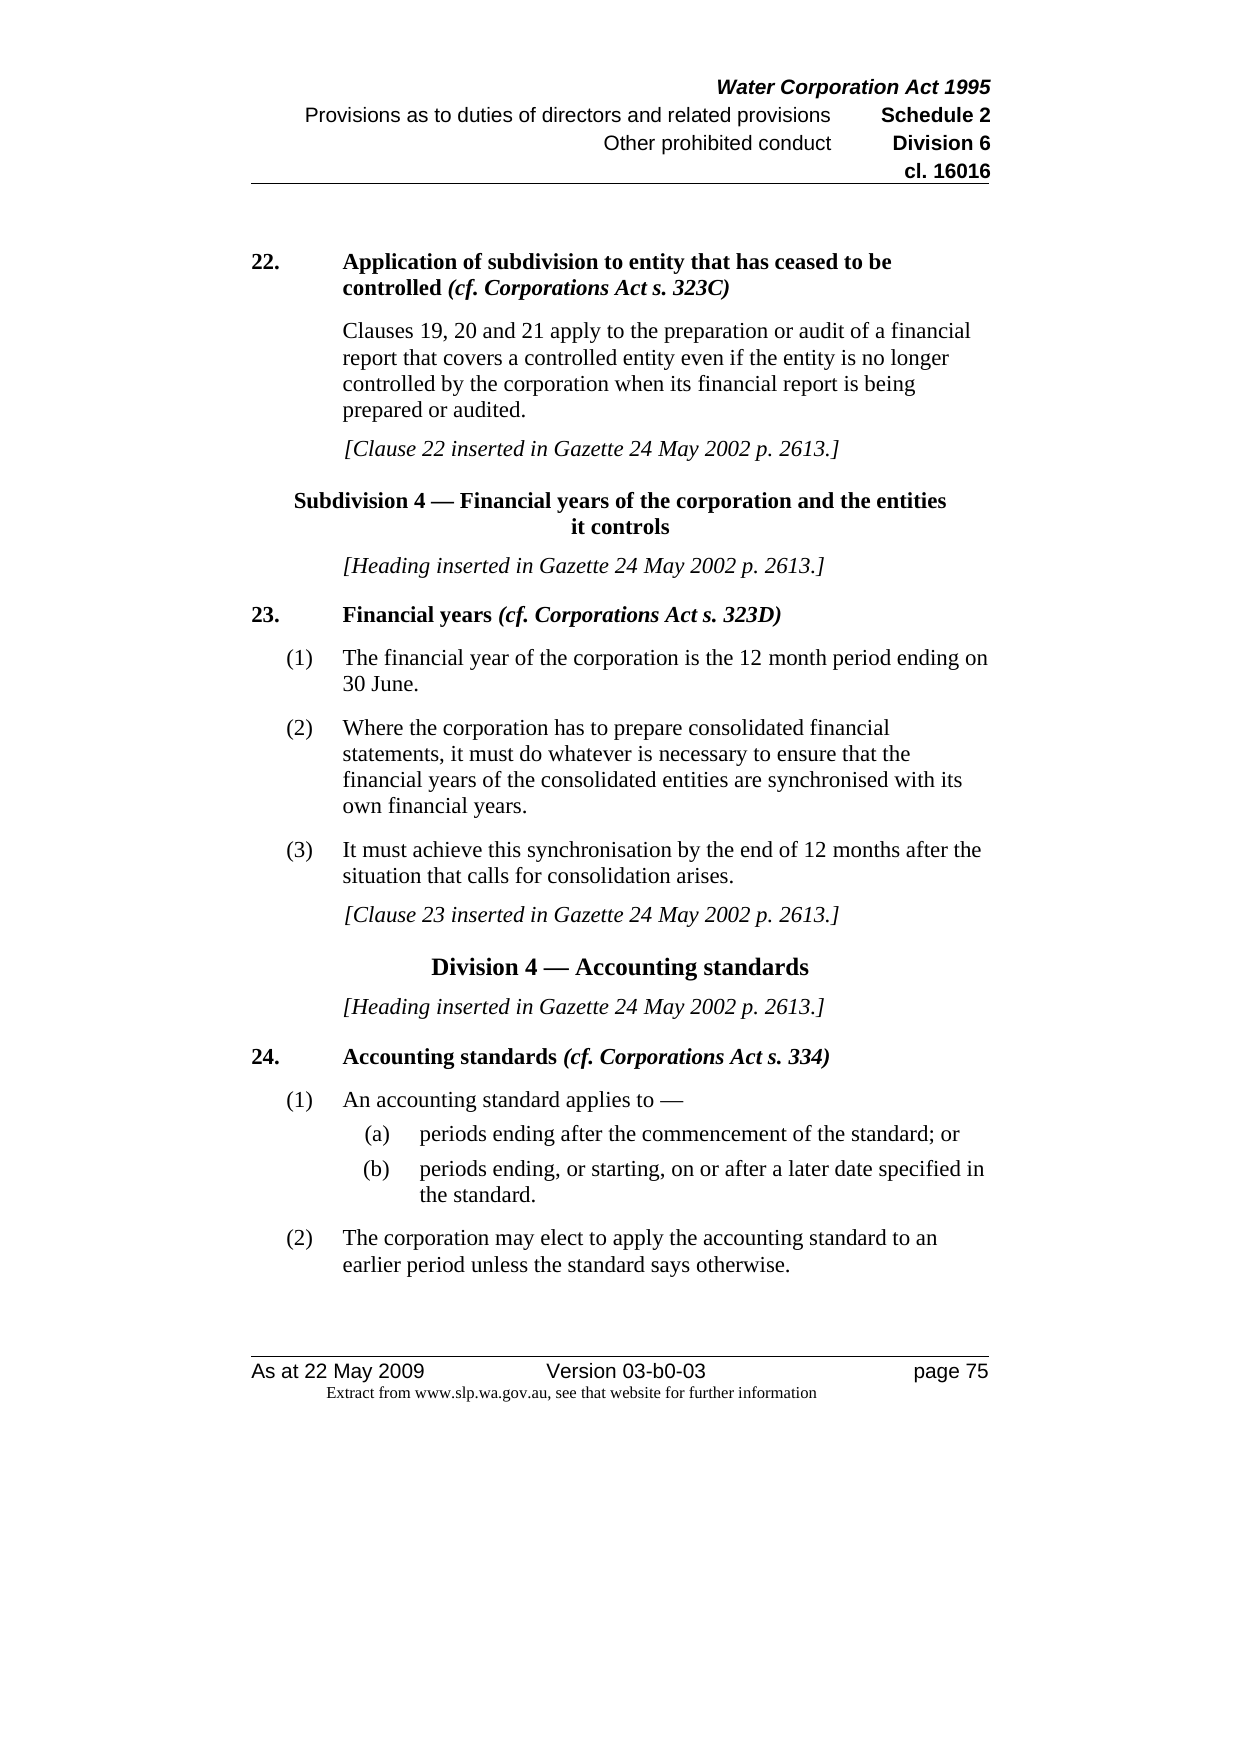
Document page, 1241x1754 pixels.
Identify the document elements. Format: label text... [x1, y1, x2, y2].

text (2) Where the corporation has to prepare consolidated financial statements, it must do whatever is necessary to ensure that the financial years of the consolidated entities are synchronised with its own financial years. [251, 713, 989, 819]
subtitle [Heading inserted in Gazette 24 May 2002 p. 2613.] [251, 552, 989, 578]
text [Clause 23 inserted in Gazette 24 May 2002 p. 2613.] [251, 901, 989, 927]
text (2) The corporation may elect to apply the accounting standard to an earlier period unless the standard says otherwise. [251, 1224, 989, 1277]
text Clauses 19, 20 and 21 apply to the preparation or audit of a financial report that covers a controlled entity even if the entity is no longer controlled by the corporation when its financial report is being prepared or audited. [251, 317, 989, 423]
subtitle 22. Application of subdivision to entity that has ceased to be controlled (cf. Corporations Act s. 323C) [251, 248, 989, 301]
text (a) periods ending after the commencement of the standard; or [251, 1120, 989, 1147]
text (1) The financial year of the corporation is the 12 month period ending on 30 June. [251, 644, 989, 697]
text (b) periods ending, or starting, on or after a later date specified in the standard. [251, 1155, 989, 1208]
subtitle 24. Accounting standards (cf. Corporations Act s. 334) [251, 1043, 989, 1069]
subtitle [Heading inserted in Gazette 24 May 2002 p. 2613.] [251, 993, 989, 1020]
text (3) It must achieve this synchronisation by the end of 12 months after the situation that calls for consolidation arises. [251, 836, 989, 888]
subtitle Subdivision 4 — Financial years of the corporation and the entities it controls [251, 487, 989, 539]
subtitle 23. Financial years (cf. Corporations Act s. 323D) [251, 601, 989, 627]
subtitle Division 4 — Accounting standards [251, 952, 989, 981]
text (1) An accounting standard applies to — [251, 1086, 989, 1112]
text [Clause 22 inserted in Gazette 24 May 2002 p. 2613.] [251, 435, 989, 462]
